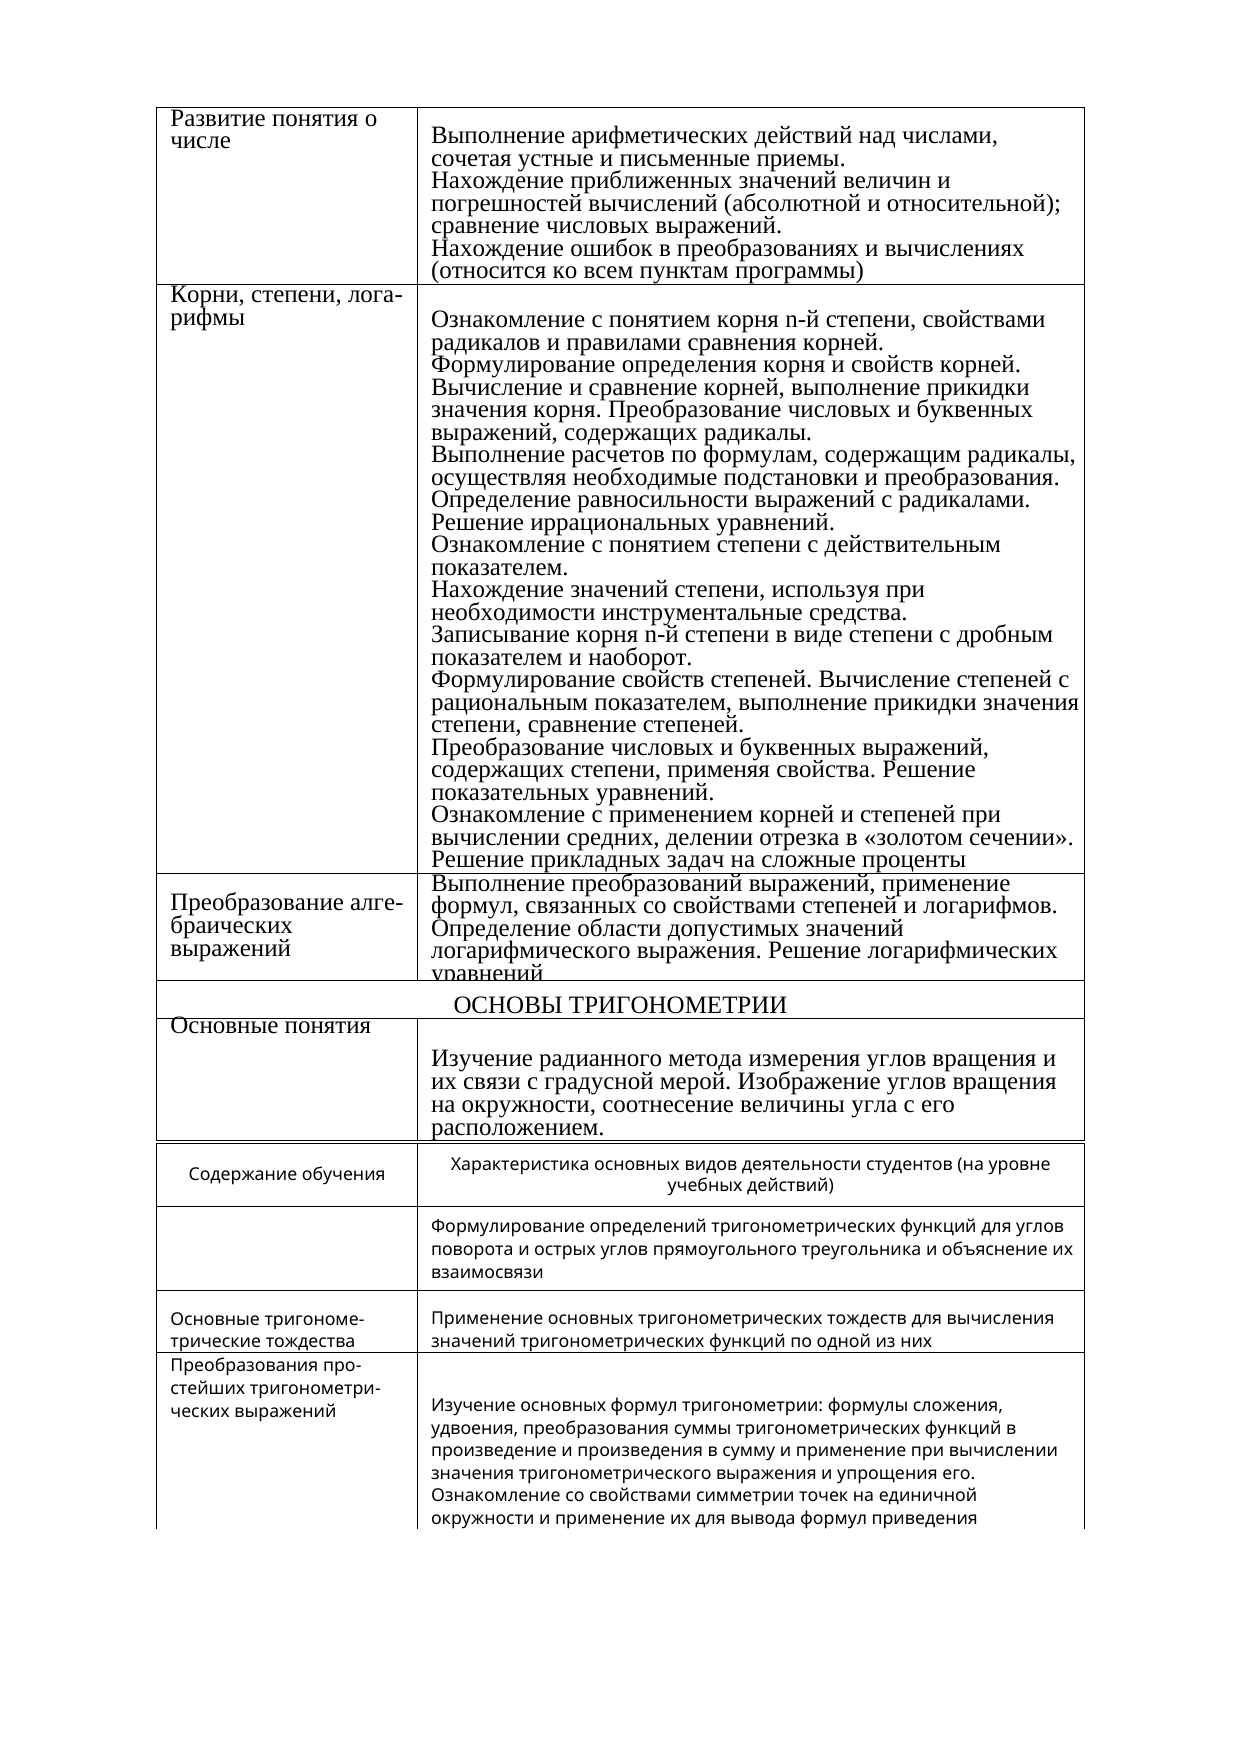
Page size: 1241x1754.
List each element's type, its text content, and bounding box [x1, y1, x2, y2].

table_cell Применение основных тригонометрических тождеств для вычисления значений тригонометрических функций по одной из них [418, 1291, 1084, 1352]
table_cell Изучение основных формул тригонометрии: формулы сложения, удвоения, преобразования суммы тригонометрических функций в произведение и произведения в сумму и применение при вычислении значения тригонометрического выражения и упрощения его. Ознакомление со свойствами симметрии точек на единичной окружности и применение их для вывода формул приведения [418, 1353, 1084, 1529]
table_cell Изучение радианного метода измерения углов вращения и их связи с градусной мерой. Изображение углов вращения на окружности, соотнесение величины угла с его расположением. [418, 1019, 1084, 1140]
table_cell Выполнение преобразований выражений, применение формул, связанных со свойствами степеней и логарифмов. Определение области допустимых значений логарифмического выражения. Решение логарифмических уравнений [418, 874, 1084, 980]
table_cell Преобразование алгебраических выражений [157, 874, 417, 980]
table_header Содержание обучения [157, 1144, 417, 1206]
table_cell Развитие понятия о числе [157, 108, 417, 283]
table_cell Выполнение арифметических действий над числами, сочетая устные и письменные приемы. Нахождение приближенных значений величин и погрешностей вычислений (абсолютной и относительной); сравнение числовых выражений. Нахождение ошибок в преобразованиях и вычислениях (относится ко всем пунктам программы) [418, 108, 1084, 283]
table_cell Основные тригонометрические тождества [157, 1291, 417, 1352]
table_header Характеристика основных видов деятельности студентов (на уровне учебных действий) [418, 1144, 1084, 1206]
table_cell ОСНОВЫ ТРИГОНОМЕТРИИ [157, 981, 1084, 1018]
table_cell Преобразования простейших тригонометрических выражений [157, 1353, 417, 1529]
table_cell Основные понятия [157, 1019, 417, 1140]
table_cell Формулирование определений тригонометрических функций для углов поворота и острых углов прямоугольного треугольника и объяснение их взаимосвязи [418, 1207, 1084, 1290]
table_cell Ознакомление с понятием корня n-й степени, свойствами радикалов и правилами сравнения корней. Формулирование определения корня и свойств корней. Вычисление и сравнение корней, выполнение прикидки значения корня. Преобразование числовых и буквенных выражений, содержащих радикалы. Выполнение расчетов по формулам, содержащим радикалы, осуществляя необходимые подстановки и преобразования. Определение равносильности выражений с радикалами. Решение иррациональных уравнений. Ознакомление с понятием степени с действительным показателем. Нахождение значений степени, используя при необходимости инструментальные средства. Записывание корня n-й степени в виде степени с дробным показателем и наоборот. Формулирование свойств степеней. Вычисление степеней с рациональным показателем, выполнение прикидки значения степени, сравнение степеней. Преобразование числовых и буквенных выражений, содержащих степени, применяя свойства. Решение показательных уравнений. Ознакомление с применением корней и степеней при вычислении средних, делении отрезка в «золотом сечении». Решение прикладных задач на сложные проценты [418, 285, 1084, 872]
table_cell Корни, степени, логарифмы [157, 285, 417, 872]
table_cell [157, 1207, 417, 1290]
